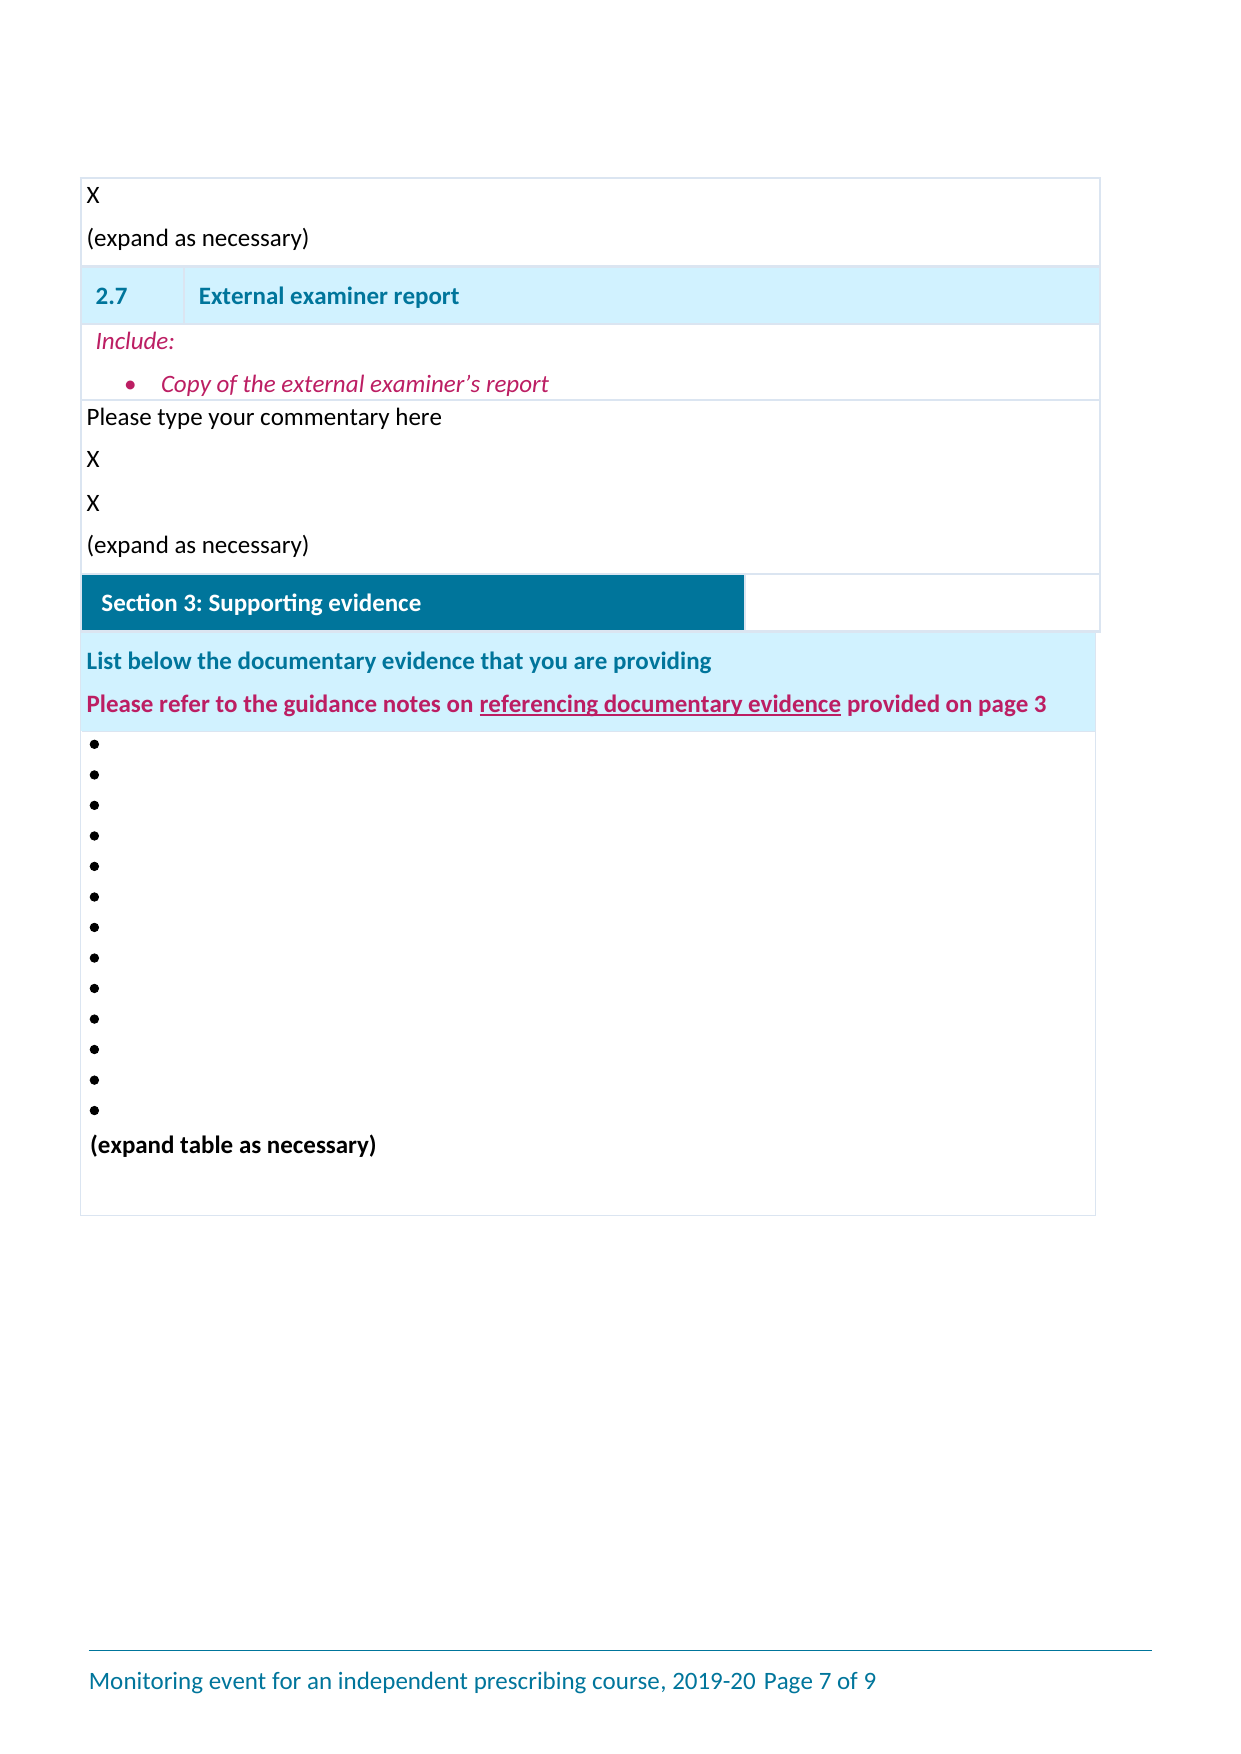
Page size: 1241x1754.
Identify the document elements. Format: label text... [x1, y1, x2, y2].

table_cell Section 3: Supporting evidence [82, 575, 744, 630]
table_cell List below the documentary evidence that you are providing Please refer to the guidance notes on referencing documentary evidence provided on page 3 [81, 633, 1095, 731]
table_cell [746, 575, 1099, 630]
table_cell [82, 179, 1099, 265]
table_cell (expand table as necessary) [81, 731, 1095, 1215]
table_cell Include: Copy of the external examiner’s report [82, 325, 1099, 398]
table_cell 2.7 [82, 268, 183, 323]
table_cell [82, 401, 1099, 573]
table_cell External examiner report [185, 268, 1099, 323]
